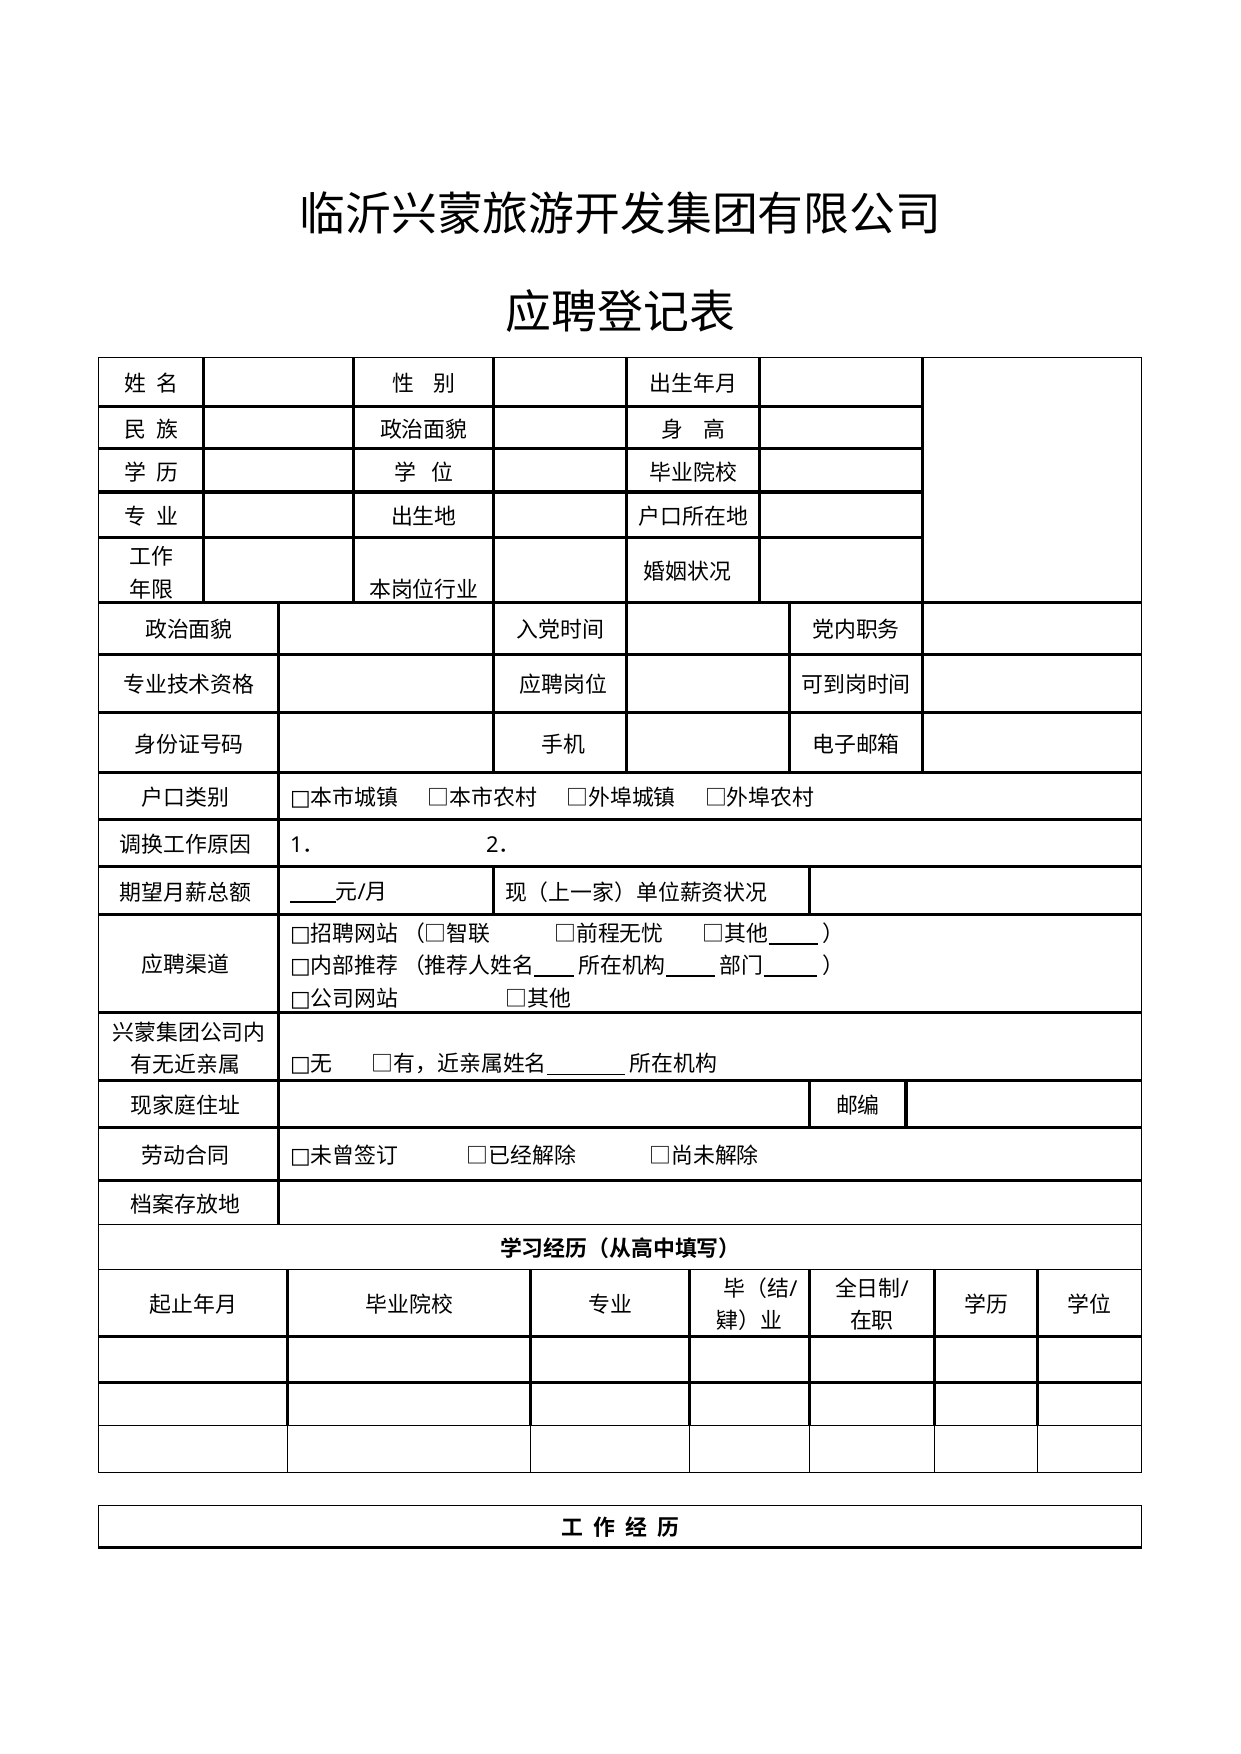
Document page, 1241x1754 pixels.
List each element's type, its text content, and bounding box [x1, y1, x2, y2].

table_cell 元/月 [280, 868, 492, 912]
table_cell □未曾签订 □已经解除 □尚未解除 [280, 1129, 1141, 1179]
text 临沂兴蒙旅游开发集团有限公司 [187, 162, 1053, 259]
table_cell [288, 1426, 530, 1472]
table_cell 专业技术资格 [99, 656, 277, 711]
table_cell 可到岗时间 [791, 656, 921, 711]
table_cell [280, 714, 492, 771]
table_cell 毕业院校 [628, 450, 758, 490]
table_cell [935, 1426, 1037, 1472]
table_cell 邮编 [811, 1082, 904, 1126]
table_cell [289, 1384, 529, 1425]
table_cell 应聘岗位 [495, 656, 625, 711]
table_cell 学历 [936, 1270, 1036, 1335]
table_cell [924, 656, 1141, 711]
table_cell [280, 656, 492, 711]
table_cell [532, 1384, 688, 1425]
table_cell 现（上一家）单位薪资状况 [495, 868, 808, 912]
table_cell 毕（结/肄）业 [691, 1270, 808, 1335]
table_cell [761, 408, 921, 447]
text 应聘登记表 [187, 259, 1053, 357]
table_cell [532, 1338, 688, 1381]
table_cell 毕业院校 [289, 1270, 529, 1335]
table_cell 政治面貌 [355, 408, 492, 447]
table_cell [280, 604, 492, 652]
table_cell [531, 1426, 689, 1472]
table_cell 党内职务 [791, 604, 921, 652]
table_cell 入党时间 [495, 604, 625, 652]
table_cell [924, 714, 1141, 771]
table_cell 应聘渠道 [99, 916, 277, 1011]
table_cell [761, 539, 921, 601]
table_cell 户口类别 [99, 774, 277, 818]
table_cell [761, 494, 921, 536]
table_cell [280, 1082, 808, 1126]
table_cell [280, 1182, 1141, 1223]
table_cell [761, 450, 921, 490]
table_cell 专 业 [99, 494, 202, 536]
table_cell [495, 539, 625, 601]
table_cell [289, 1338, 529, 1381]
table_cell [1038, 1426, 1141, 1472]
table_cell [628, 656, 788, 711]
table_cell [811, 1338, 933, 1381]
table_header 性 别 [355, 358, 492, 405]
table_cell [205, 408, 352, 447]
table_cell [205, 539, 352, 601]
table_cell [908, 1082, 1141, 1126]
table_header 工 作 经 历 [99, 1506, 1141, 1546]
table_cell [205, 450, 352, 490]
table_cell 工作 年限 [99, 539, 202, 601]
table_cell 期望月薪总额 [99, 868, 277, 912]
table_cell [495, 450, 625, 490]
table_cell [99, 1384, 286, 1425]
table_cell 电子邮箱 [791, 714, 921, 771]
table_cell 档案存放地 [99, 1182, 277, 1223]
table_cell [811, 1384, 933, 1425]
table_cell [924, 604, 1141, 652]
table_header [761, 358, 921, 405]
table_cell [936, 1338, 1036, 1381]
table_cell [495, 494, 625, 536]
table_cell 身份证号码 [99, 714, 277, 771]
table_cell [99, 1426, 287, 1472]
table_cell 政治面貌 [99, 604, 277, 652]
table_cell 身 高 [628, 408, 758, 447]
table_cell 起止年月 [99, 1270, 286, 1335]
table_cell [691, 1338, 808, 1381]
table_cell 现家庭住址 [99, 1082, 277, 1126]
table_cell [1039, 1338, 1141, 1381]
table_cell □无 □有，近亲属姓名 所在机构 [280, 1014, 1141, 1078]
table_header [205, 358, 352, 405]
table_header 姓 名 [99, 358, 202, 405]
table_cell [936, 1384, 1036, 1425]
table_cell 民 族 [99, 408, 202, 447]
table_cell 手机 [495, 714, 625, 771]
table_cell 户口所在地 [628, 494, 758, 536]
table_cell 学 历 [99, 450, 202, 490]
table_cell [205, 494, 352, 536]
table_cell [810, 1426, 934, 1472]
table_cell [811, 868, 1141, 912]
table_cell 学位 [1039, 1270, 1141, 1335]
table_cell 出生地 [355, 494, 492, 536]
table_cell 婚姻状况 [628, 539, 758, 601]
table_cell [690, 1426, 809, 1472]
table_cell □招聘网站 （□智联 □前程无忧 □其他 ） □内部推荐 （推荐人姓名 所在机构 部门 ） □公司网站 □其他 [280, 916, 1141, 1011]
table_header [495, 358, 625, 405]
table_cell [1039, 1384, 1141, 1425]
table_cell 劳动合同 [99, 1129, 277, 1179]
table_cell 全日制/ 在职 [811, 1270, 933, 1335]
table_cell 学 位 [355, 450, 492, 490]
table_cell [99, 1338, 286, 1381]
table_cell [628, 604, 788, 652]
table_cell 1． 2． [280, 821, 1141, 865]
table_cell 学习经历（从高中填写） [99, 1225, 1141, 1269]
table_cell [691, 1384, 808, 1425]
table_cell 兴蒙集团公司内 有无近亲属 [99, 1014, 277, 1078]
table_cell 本岗位行业 从业年限 [355, 539, 492, 601]
table_cell 调换工作原因 [99, 821, 277, 865]
table_cell □本市城镇 □本市农村 □外埠城镇 □外埠农村 [280, 774, 1141, 818]
table_header [924, 358, 1141, 601]
table_cell [628, 714, 788, 771]
table_header 出生年月 [628, 358, 758, 405]
table_cell [495, 408, 625, 447]
table_cell 专业 [532, 1270, 688, 1335]
